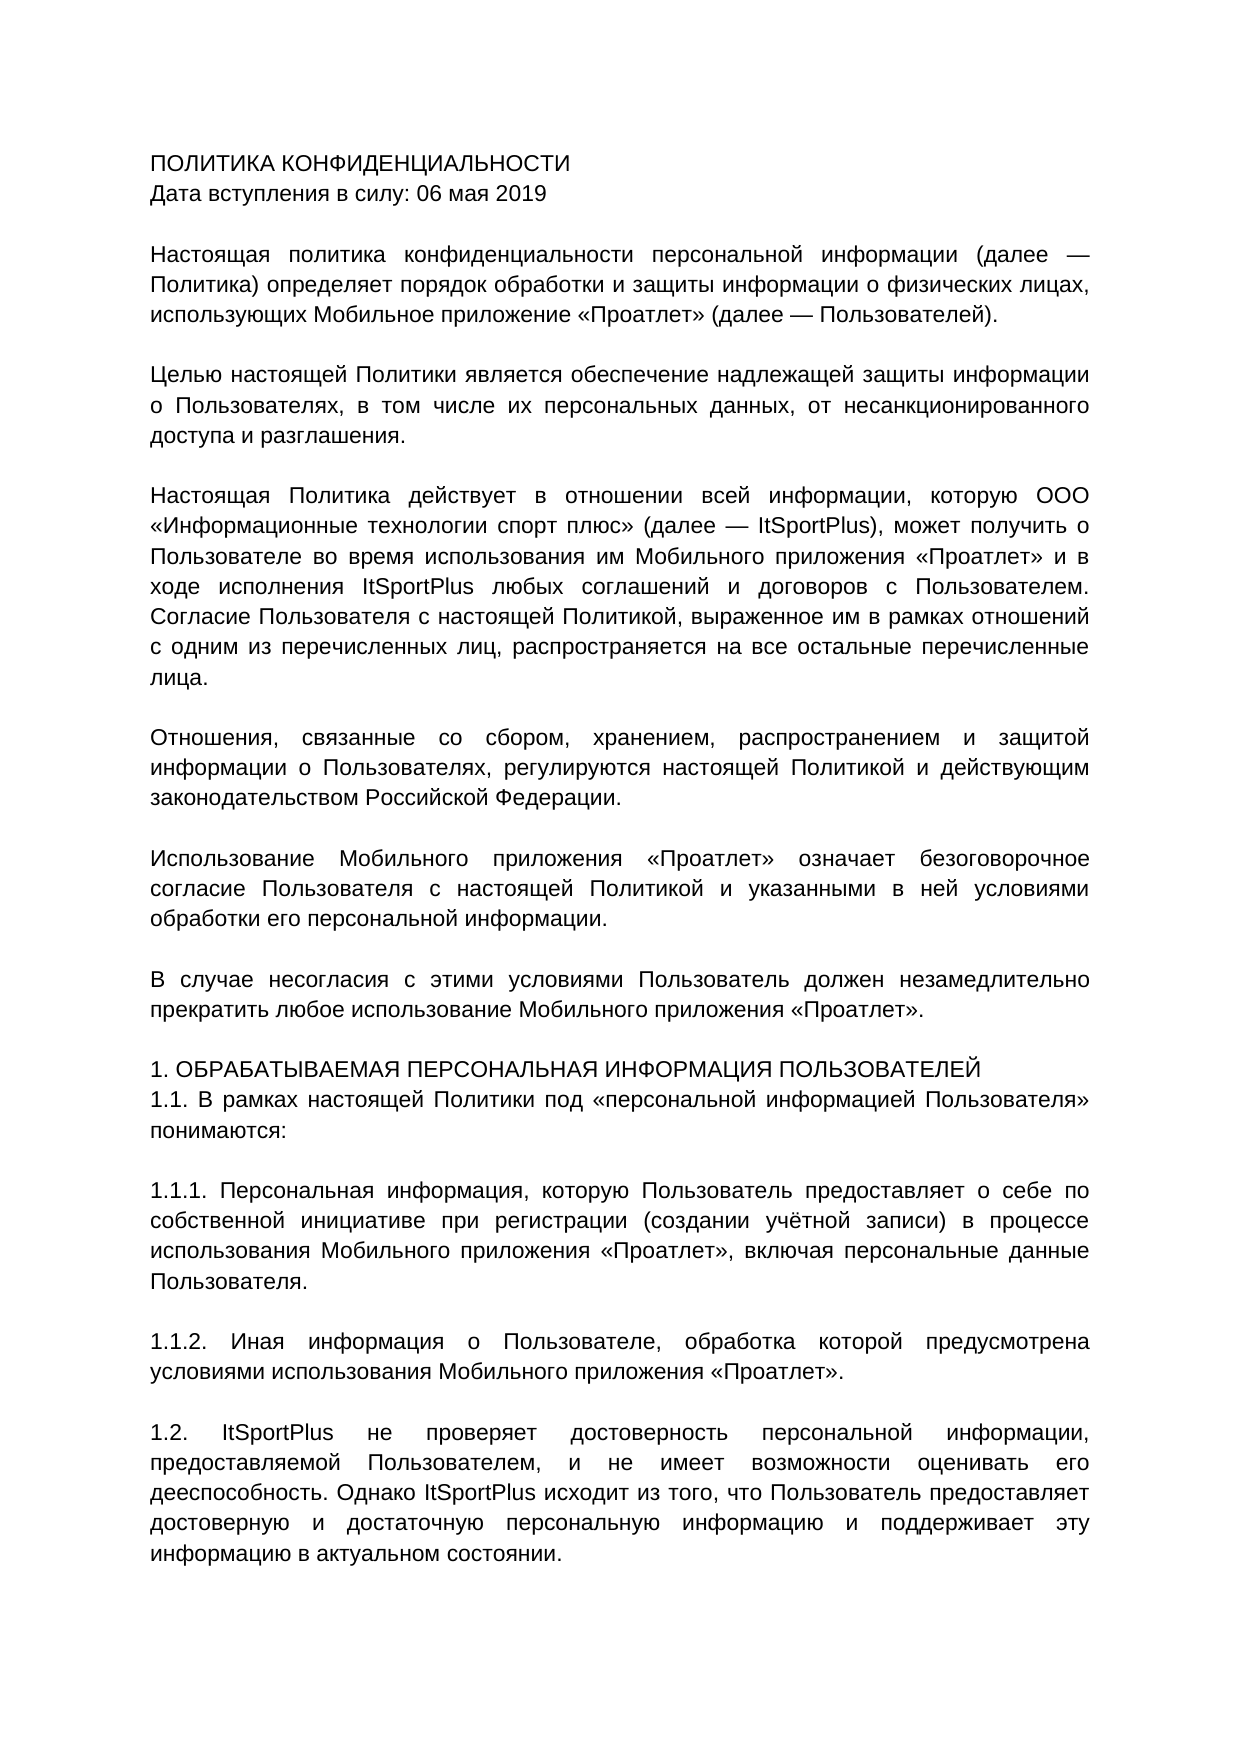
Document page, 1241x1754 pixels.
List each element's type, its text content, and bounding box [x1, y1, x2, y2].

text В случае несогласия с этими условиями Пользователь должен незамедлительно прекратить любое использование Мобильного приложения «Проатлет». [150, 966, 1090, 1022]
text 1.1.1. Персональная информация, которую Пользователь предоставляет о себе по собственной инициативе при регистрации (создании учётной записи) в процессе использования Мобильного приложения «Проатлет», включая персональные данные Пользователя. [150, 1177, 1090, 1294]
text 1.2. ItSportPlus не проверяет достоверность персональной информации, предоставляемой Пользователем, и не имеет возможности оценивать его дееспособность. Однако ItSportPlus исходит из того, что Пользователь предоставляет достоверную и достаточную персональную информацию и поддерживает эту информацию в актуальном состоянии. [150, 1419, 1090, 1566]
text 1.1. В рамках настоящей Политики под «персональной информацией Пользователя» понимаются: [150, 1086, 1090, 1143]
text Использование Мобильного приложения «Проатлет» означает безоговорочное согласие Пользователя с настоящей Политикой и указанными в ней условиями обработки его персональной информации. [150, 845, 1090, 932]
text Настоящая политика конфиденциальности персональной информации (далее — Политика) определяет порядок обработки и защиты информации о физических лицах, использующих Мобильное приложение «Проатлет» (далее — Пользователей). [150, 241, 1090, 327]
text 1. ОБРАБАТЫВАЕМАЯ ПЕРСОНАЛЬНАЯ ИНФОРМАЦИЯ ПОЛЬЗОВАТЕЛЕЙ [150, 1056, 1090, 1083]
text Настоящая Политика действует в отношении всей информации, которую ООО «Информационные технологии спорт плюс» (далее — ItSportPlus), может получить о Пользователе во время использования им Мобильного приложения «Проатлет» и в ходе исполнения ItSportPlus любых соглашений и договоров с Пользователем. Согласие Пользователя с настоящей Политикой, выраженное им в рамках отношений с одним из перечисленных лиц, распространяется на все остальные перечисленные лица. [150, 482, 1090, 690]
text Дата вступления в силу: 06 мая 2019 [150, 180, 1090, 207]
text 1.1.2. Иная информация о Пользователе, обработка которой предусмотрена условиями использования Мобильного приложения «Проатлет». [150, 1328, 1090, 1385]
text ПОЛИТИКА КОНФИДЕНЦИАЛЬНОСТИ [150, 150, 1090, 176]
text Целью настоящей Политики является обеспечение надлежащей защиты информации о Пользователях, в том числе их персональных данных, от несанкционированного доступа и разглашения. [150, 361, 1090, 448]
text Отношения, связанные со сбором, хранением, распространением и защитой информации о Пользователях, регулируются настоящей Политикой и действующим законодательством Российской Федерации. [150, 724, 1090, 811]
